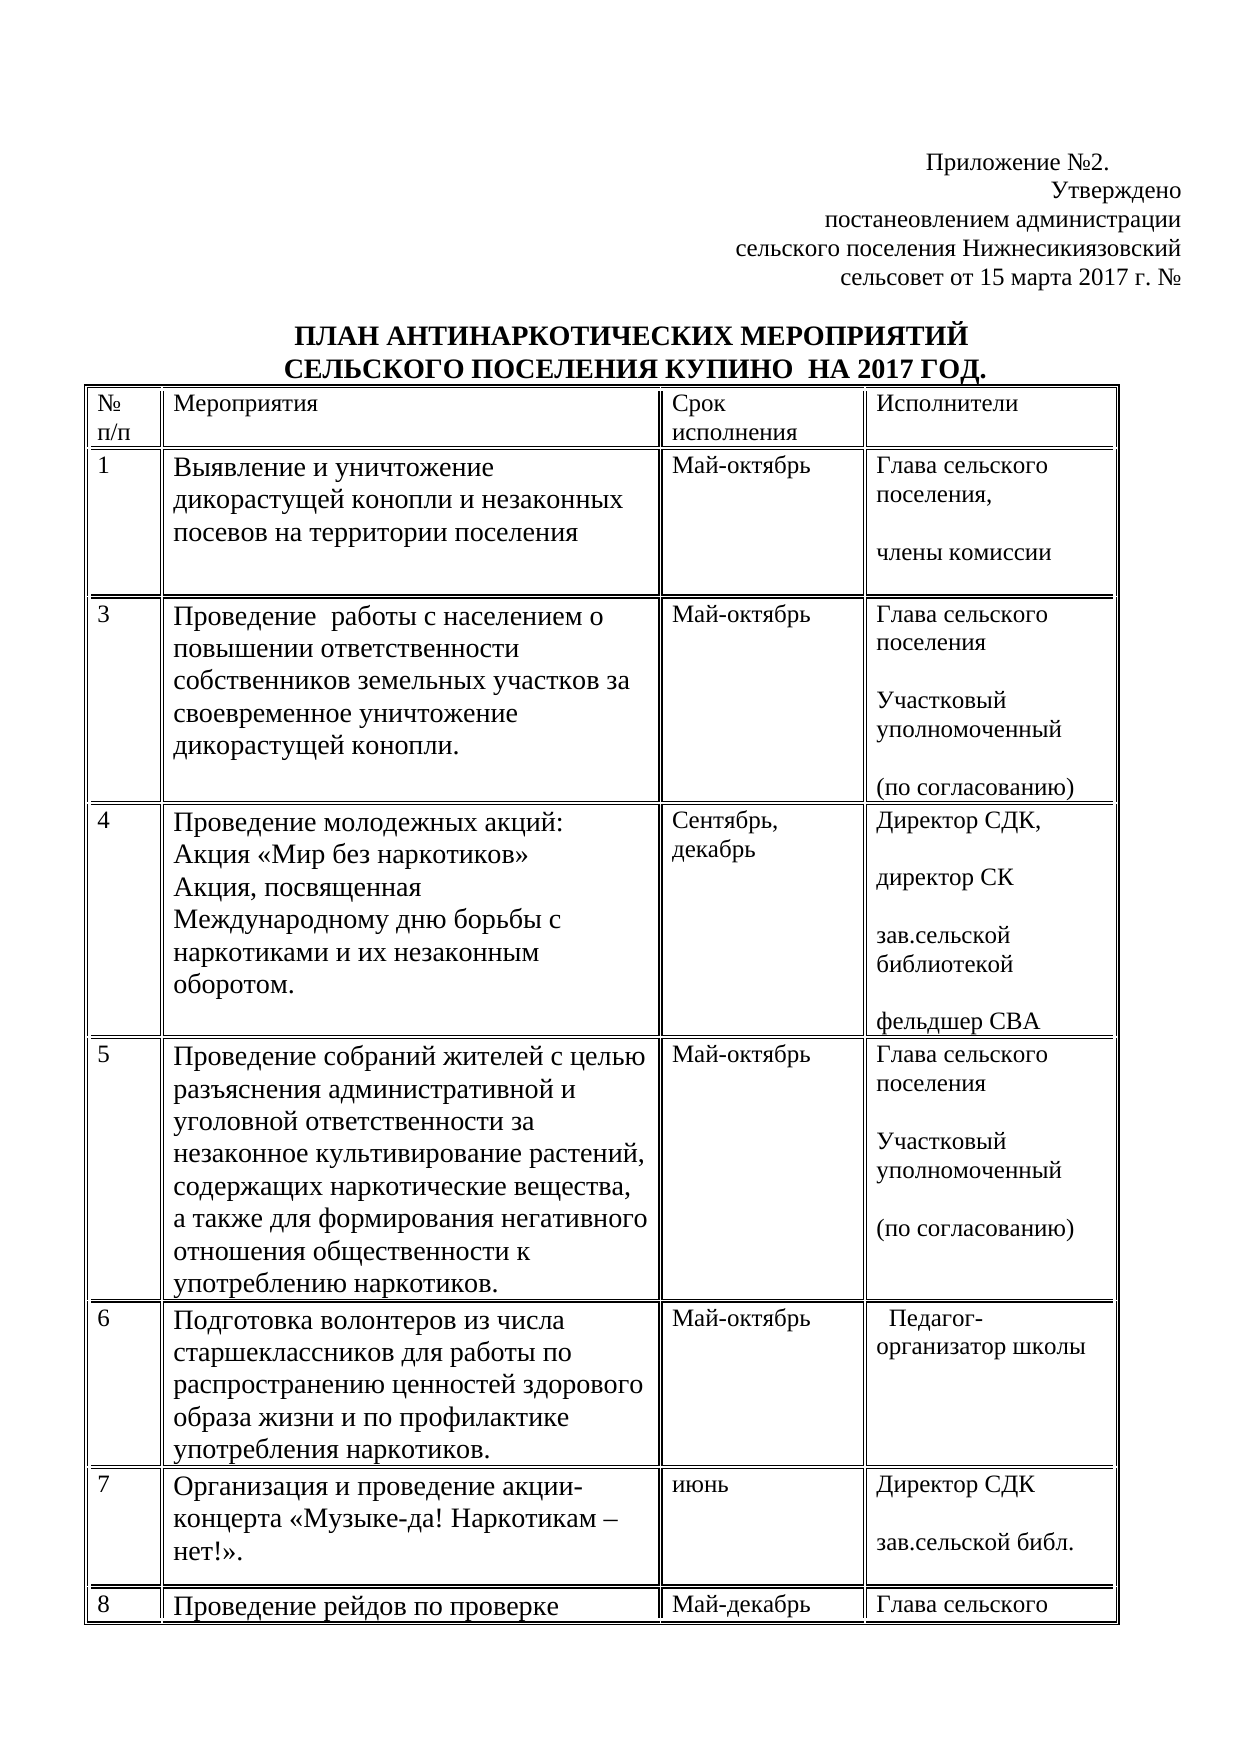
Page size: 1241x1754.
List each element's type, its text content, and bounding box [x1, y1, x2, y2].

text постанеовлением администрации [44, 204, 1181, 233]
table_cell Педагог-организатор школы [865, 1299, 1118, 1465]
table_cell Выявление и уничтожение дикорастущей конопли и незаконных посевов на территории поселения [164, 450, 658, 594]
table_cell Директор СДК, директор СК зав.сельской библиотекой фельдшер СВА [865, 801, 1118, 1035]
table_cell Май-октябрь [663, 450, 863, 594]
table_cell Глава сельского поселения, члены комиссии [865, 446, 1118, 594]
table_cell Проведение работы с населением о повышении ответственности собственников земельных участков за своевременное уничтожение дикорастущей конопли. [164, 599, 658, 801]
table_cell Май-декабрь [661, 1584, 865, 1621]
table_header Мероприятия [162, 386, 661, 446]
table_cell 8 [86, 1584, 162, 1621]
table_cell Проведение собраний жителей с целью разъяснения административной и уголовной ответственности за незаконное культивирование растений, содержащих наркотические вещества, а также для формирования негативного отношения общественности к употреблению наркотиков. [164, 1039, 658, 1298]
table_cell Подготовка волонтеров из числа старшеклассников для работы по распространению ценностей здорового образа жизни и по профилактике употребления наркотиков. [164, 1303, 658, 1465]
text сельсовет от 15 марта 2017 г. № [44, 262, 1181, 291]
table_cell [865, 1584, 1118, 1621]
table_cell 1 [86, 446, 162, 594]
text сельского поселения Нижнесикиязовский [44, 233, 1181, 262]
table_cell Май-октябрь [663, 599, 863, 801]
table_header Исполнители [865, 388, 1116, 446]
table_cell Глава сельского поселения Участковый уполномоченный (по согласованию) [865, 1035, 1118, 1298]
text Приложение №2. [44, 147, 1181, 176]
text Утверждено [44, 176, 1181, 204]
table_cell Проведение молодежных акций: Акция «Мир без наркотиков» Акция, посвященная Международному дню борьбы с наркотиками и их незаконным оборотом. [164, 805, 658, 1035]
table_cell 7 [86, 1465, 162, 1584]
table_cell Сентябрь, декабрь [663, 805, 863, 1035]
table_cell Директор СДК зав.сельской библ. [865, 1465, 1118, 1584]
table_cell 6 [86, 1299, 162, 1465]
table_cell 4 [86, 801, 162, 1035]
text ПЛАН АНТИНАРКОТИЧЕСКИХ МЕРОПРИЯТИЙ СЕЛЬСКОГО ПОСЕЛЕНИЯ КУПИНО НА 2017 ГОД. [89, 319, 1181, 384]
table_header Срок исполнения [661, 386, 865, 446]
table_cell Май-октябрь [663, 1303, 863, 1465]
table_cell 5 [86, 1035, 162, 1298]
table_header № п/п [86, 386, 162, 446]
table_cell июнь [663, 1469, 863, 1584]
table_cell Май-октябрь [663, 1039, 863, 1298]
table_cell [162, 1584, 661, 1621]
table_cell Глава сельского поселения Участковый уполномоченный (по согласованию) [865, 594, 1118, 801]
table_cell Организация и проведение акции- концерта «Музыке-да! Наркотикам – нет!». [164, 1469, 658, 1584]
table_cell 3 [86, 594, 162, 801]
